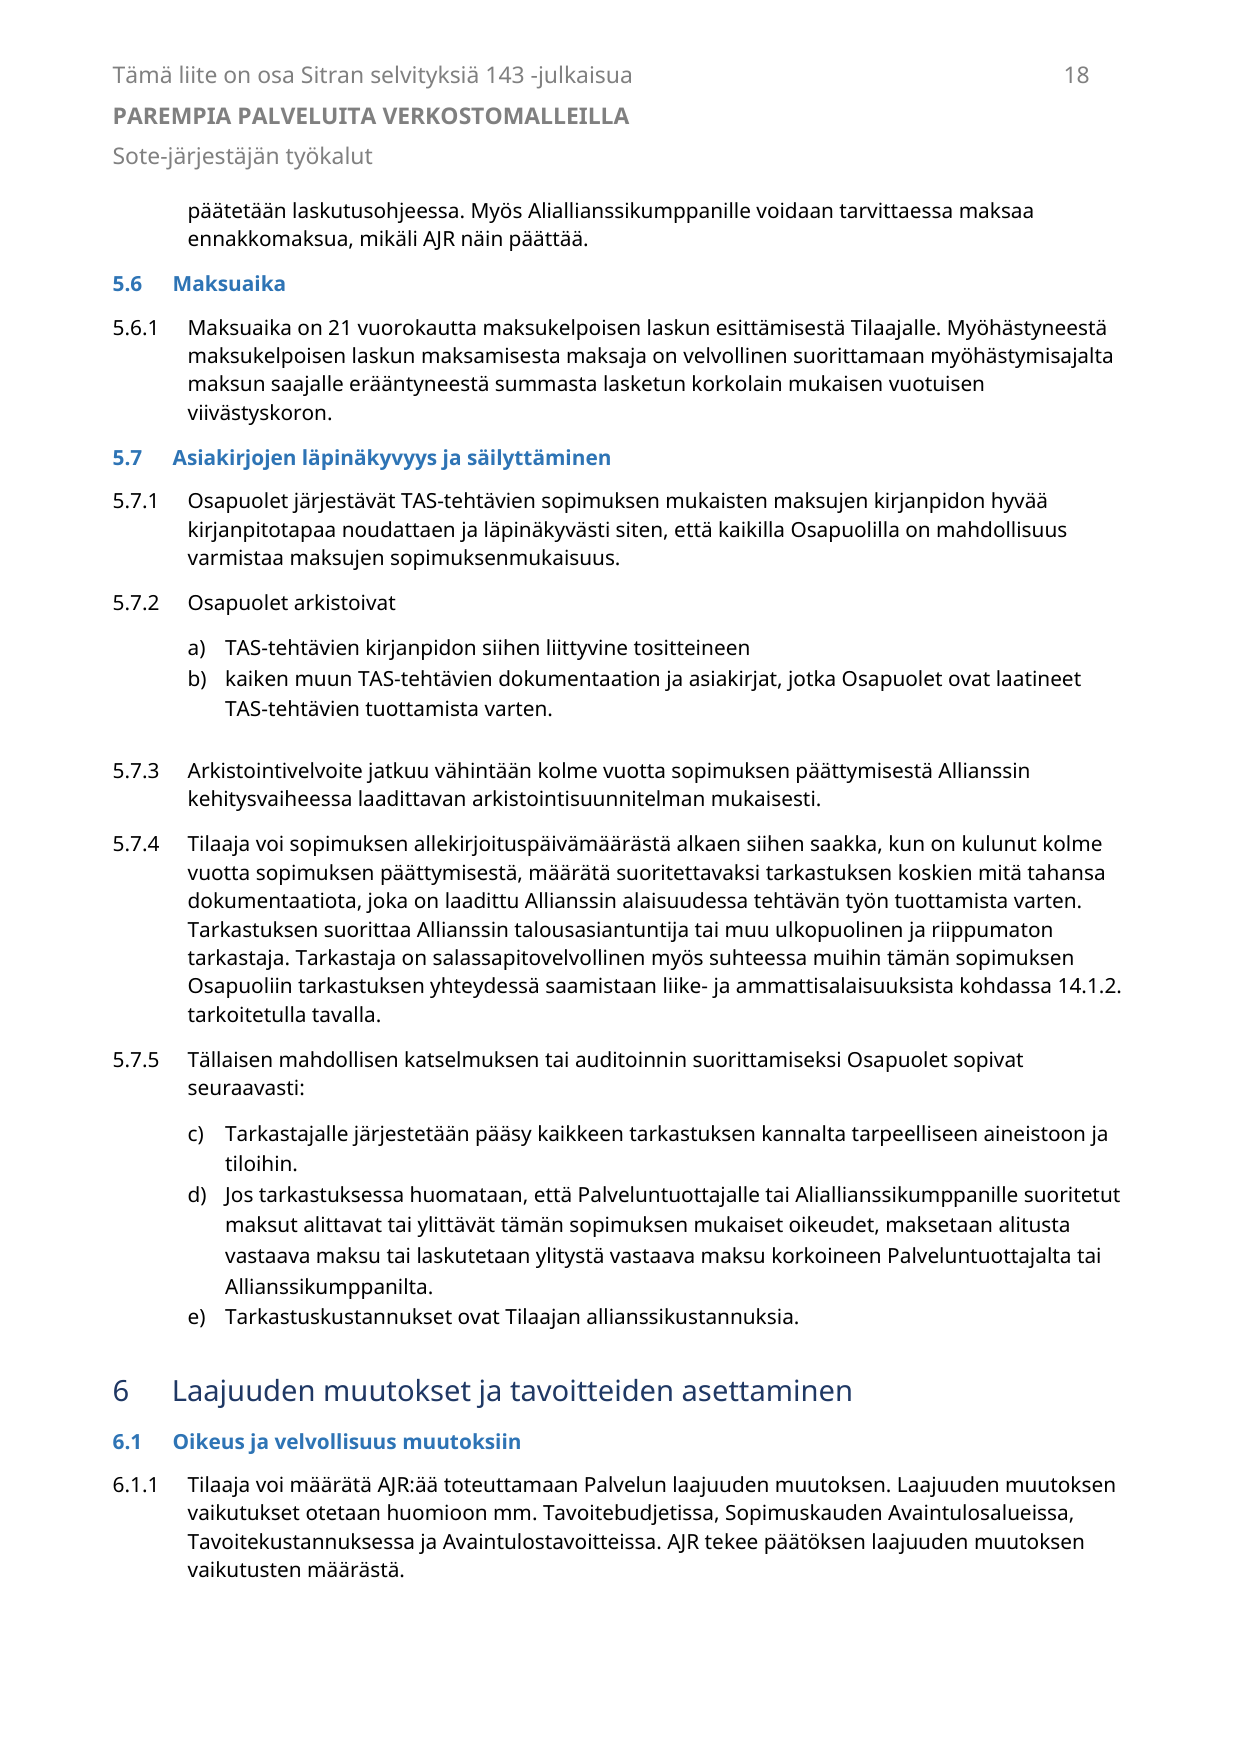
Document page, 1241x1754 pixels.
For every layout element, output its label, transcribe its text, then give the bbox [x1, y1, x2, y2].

list 6.1.1 Tilaaja voi määrätä AJR:ää toteuttamaan Palvelun laajuuden muutoksen. Laajuuden muutoksen vaikutukset otetaan huomioon mm. Tavoitebudjetissa, Sopimuskauden Avaintulosalueissa, Tavoitekustannuksessa ja Avaintulostavoitteissa. AJR tekee päätöksen laajuuden muutoksen vaikutusten määrästä. [112, 1470, 1128, 1584]
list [112, 196, 1128, 253]
list Jos tarkastuksessa huomataan, että Palveluntuottajalle tai Aliallianssikumppanille suoritetut maksut alittavat tai ylittävät tämän sopimuksen mukaiset oikeudet, maksetaan alitusta vastaava maksu tai laskutetaan ylitystä vastaava maksu korkoineen Palveluntuottajalta tai Allianssikumppanilta. [187, 1180, 1128, 1300]
list kaiken muun TAS-tehtävien dokumentaation ja asiakirjat, jotka Osapuolet ovat laatineet TAS-tehtävien tuottamista varten. [187, 664, 1128, 723]
list Tarkastajalle järjestetään pääsy kaikkeen tarkastuksen kannalta tarpeelliseen aineistoon ja tiloihin. [187, 1119, 1128, 1178]
list 5.7 Asiakirjojen läpinäkyvyys ja säilyttäminen [112, 443, 1128, 472]
list Tarkastuskustannukset ovat Tilaajan allianssikustannuksia. [187, 1302, 1128, 1331]
list 5.7.1 Osapuolet järjestävät TAS-tehtävien sopimuksen mukaisten maksujen kirjanpidon hyvää kirjanpitotapaa noudattaen ja läpinäkyvästi siten, että kaikilla Osapuolilla on mahdollisuus varmistaa maksujen sopimuksenmukaisuus. [112, 486, 1128, 572]
list 5.7.4 Tilaaja voi sopimuksen allekirjoituspäivämäärästä alkaen siihen saakka, kun on kulunut kolme vuotta sopimuksen päättymisestä, määrätä suoritettavaksi tarkastuksen koskien mitä tahansa dokumentaatiota, joka on laadittu Allianssin alaisuudessa tehtävän työn tuottamista varten. Tarkastuksen suorittaa Allianssin talousasiantuntija tai muu ulkopuolinen ja riippumaton tarkastaja. Tarkastaja on salassapitovelvollinen myös suhteessa muihin tämän sopimuksen Osapuoliin tarkastuksen yhteydessä saamistaan liike- ja ammattisalaisuuksista kohdassa 14.1.2. tarkoitetulla tavalla. [112, 829, 1128, 1028]
list 5.6.1 Maksuaika on 21 vuorokautta maksukelpoisen laskun esittämisestä Tilaajalle. Myöhästyneestä maksukelpoisen laskun maksamisesta maksaja on velvollinen suorittamaan myöhästymisajalta maksun saajalle erääntyneestä summasta lasketun korkolain mukaisen vuotuisen viivästyskoron. [112, 313, 1128, 426]
list 5.7.2 Osapuolet arkistoivat [112, 588, 1128, 617]
list 5.7.5 Tällaisen mahdollisen katselmuksen tai auditoinnin suorittamiseksi Osapuolet sopivat seuraavasti: [112, 1045, 1128, 1102]
list 5.7.3 Arkistointivelvoite jatkuu vähintään kolme vuotta sopimuksen päättymisestä Allianssin kehitysvaiheessa laadittavan arkistointisuunnitelman mukaisesti. [112, 756, 1128, 813]
text 6 Laajuuden muutokset ja tavoitteiden asettaminen [112, 1371, 1128, 1410]
list TAS-tehtävien kirjanpidon siihen liittyvine tositteineen [187, 633, 1128, 662]
list 6.1 Oikeus ja velvollisuus muutoksiin [112, 1427, 1128, 1455]
list 5.6 Maksuaika [112, 269, 1128, 298]
